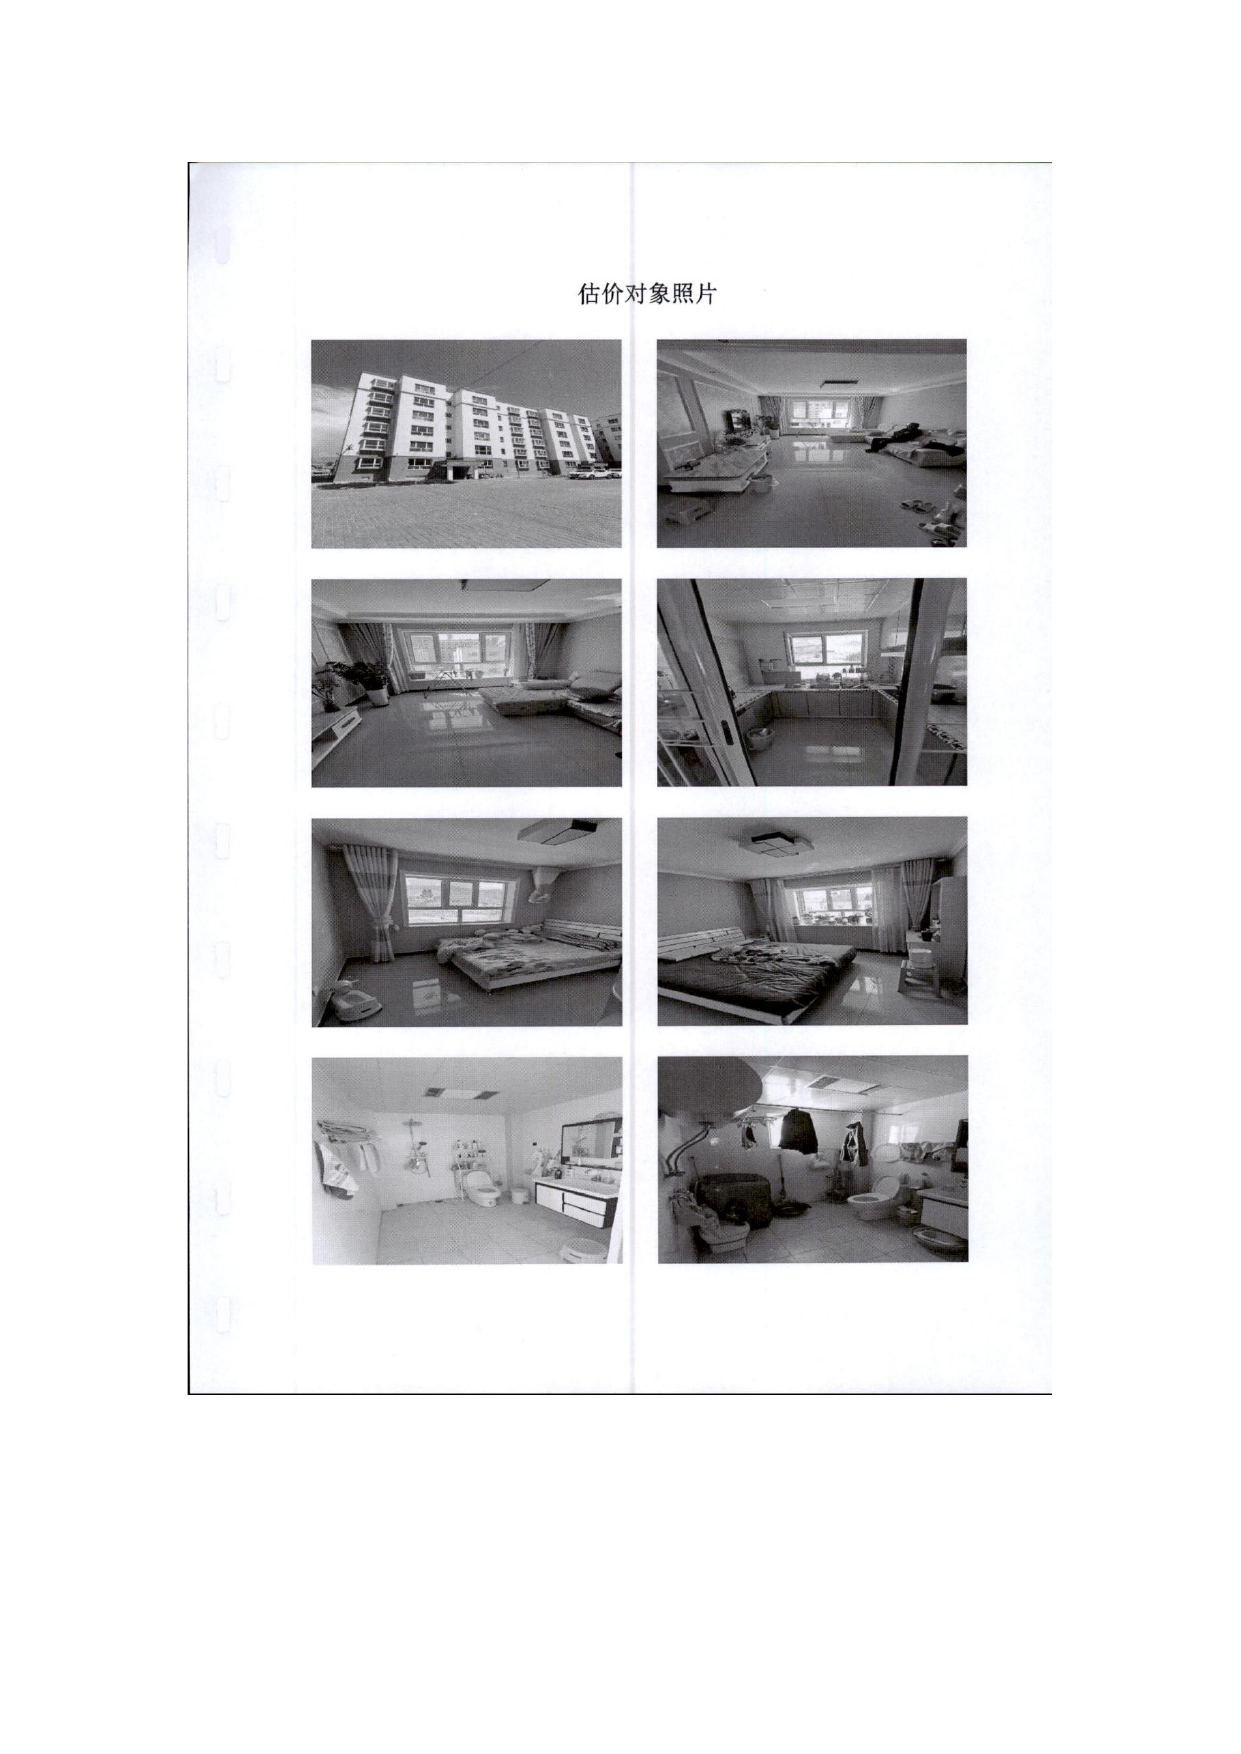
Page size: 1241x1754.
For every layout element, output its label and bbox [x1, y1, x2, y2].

picture [187, 162, 1052, 1395]
